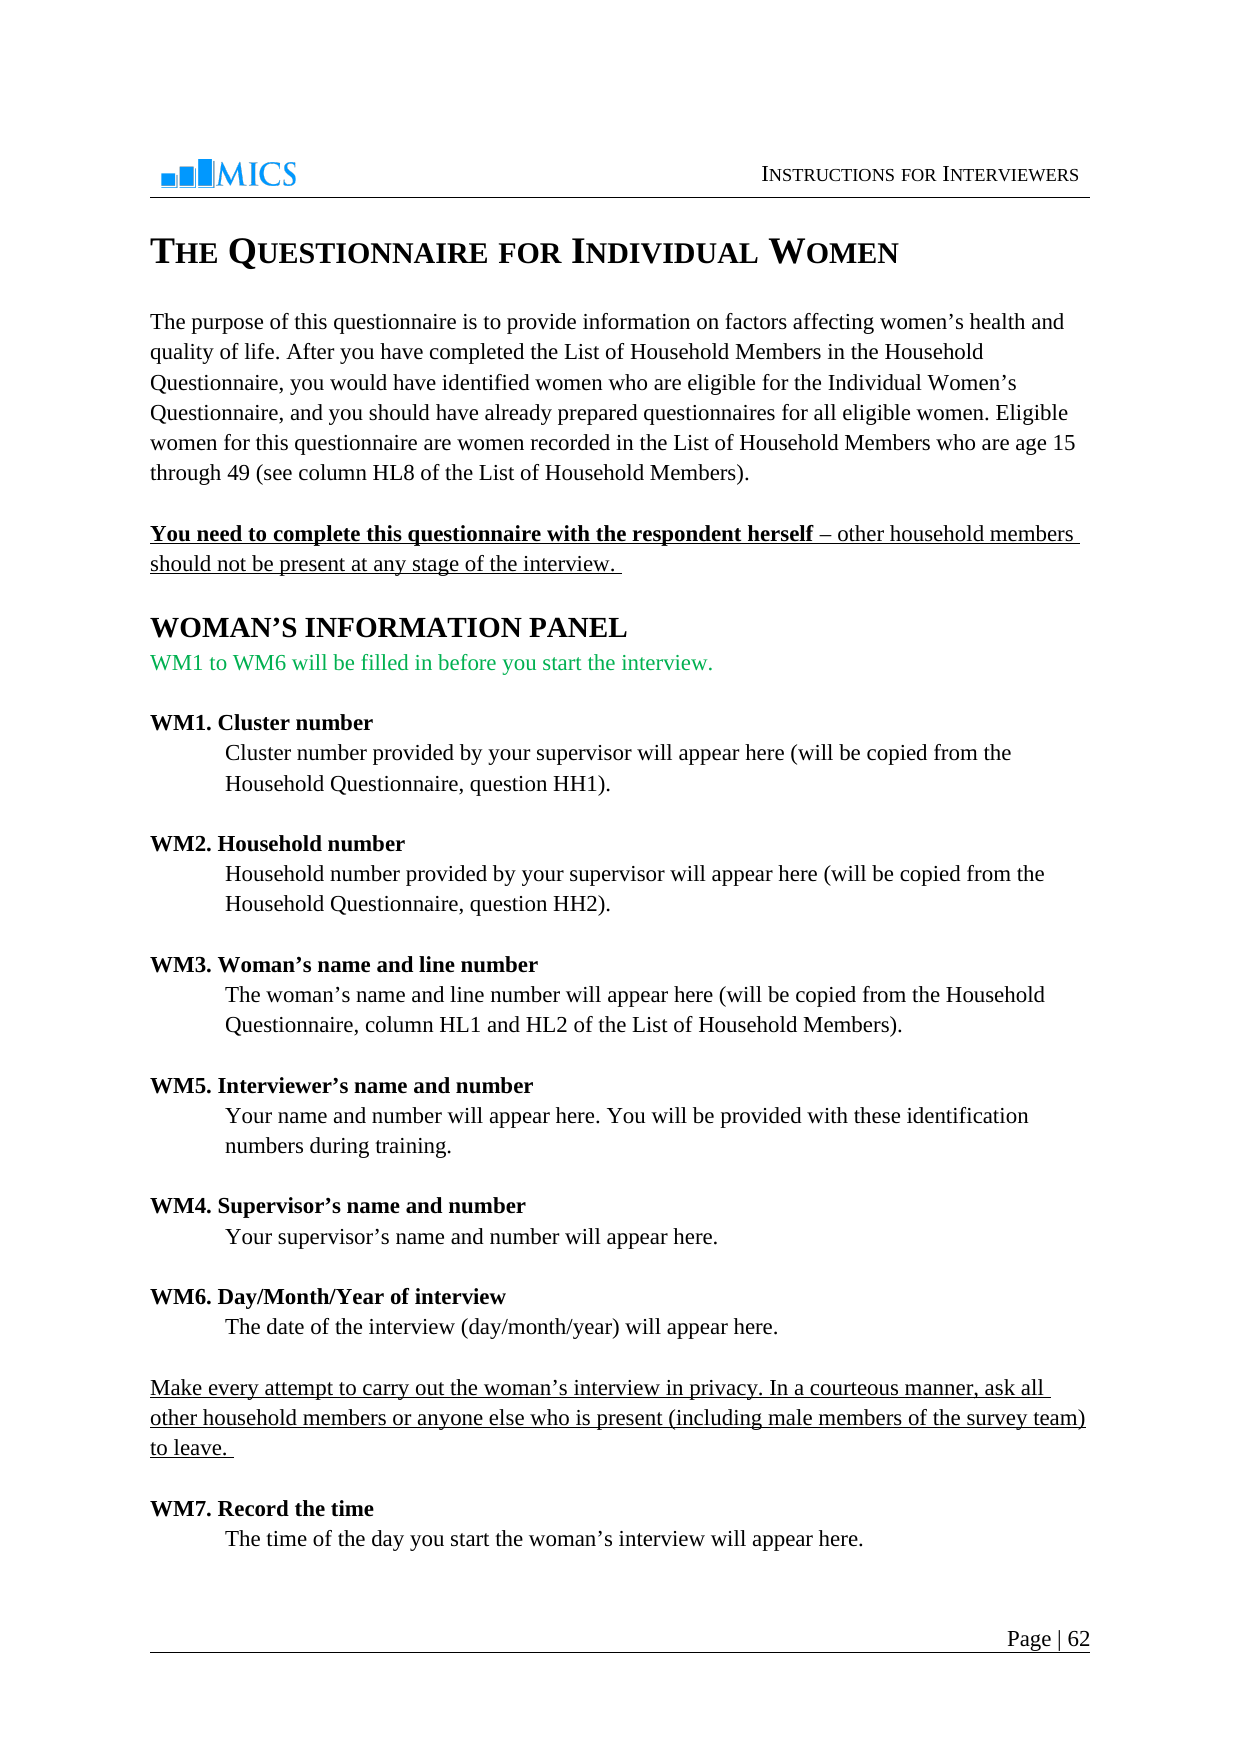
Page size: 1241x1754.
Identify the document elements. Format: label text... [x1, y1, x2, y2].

text WM1 to WM6 will be filled in before you start the interview. [150, 649, 1090, 675]
text Your name and number will appear here. You will be provided with these identification numbers during training. [225, 1102, 1090, 1158]
text Make every attempt to carry out the woman’s interview in privacy. In a courteous manner, ask all other household members or anyone else who is present (including male members of the survey team) to leave. [150, 1374, 1090, 1461]
text Household number provided by your supervisor will appear here (will be copied from the Household Questionnaire, question HH2). [225, 860, 1090, 917]
text WM2. Household number [150, 830, 1090, 856]
text Cluster number provided by your supervisor will appear here (will be copied from the Household Questionnaire, question HH1). [225, 739, 1090, 796]
text The purpose of this questionnaire is to provide information on factors affecting women’s health and quality of life. After you have completed the List of Household Members in the Household Questionnaire, you would have identified women who are eligible for the Individual Women’s Questionnaire, and you should have already prepared questionnaires for all eligible women. Eligible women for this questionnaire are women recorded in the List of Household Members who are age 15 through 49 (see column HL8 of the List of Household Members). [150, 308, 1090, 486]
subtitle The Questionnaire for Individual Women [150, 228, 1090, 272]
text WM6. Day/Month/Year of interview [150, 1283, 1090, 1309]
picture [161, 159, 296, 188]
text WM7. Record the time [150, 1495, 1090, 1521]
text The date of the interview (day/month/year) will appear here. [225, 1313, 1090, 1340]
text WM3. Woman’s name and line number [150, 951, 1090, 977]
text The time of the day you start the woman’s interview will appear here. [225, 1525, 1090, 1551]
text You need to complete this questionnaire with the respondent herself – other household members should not be present at any stage of the interview. [150, 520, 1090, 576]
text WM1. Cluster number [150, 709, 1090, 736]
text The woman’s name and line number will appear here (will be copied from the Household Questionnaire, column HL1 and HL2 of the List of Household Members). [225, 981, 1090, 1038]
text Your supervisor’s name and number will appear here. [225, 1223, 1090, 1249]
text WM5. Interviewer’s name and number [150, 1072, 1090, 1098]
text WM4. Supervisor’s name and number [150, 1193, 1090, 1219]
subtitle WOMAN’S INFORMATION PANEL [150, 610, 1090, 644]
